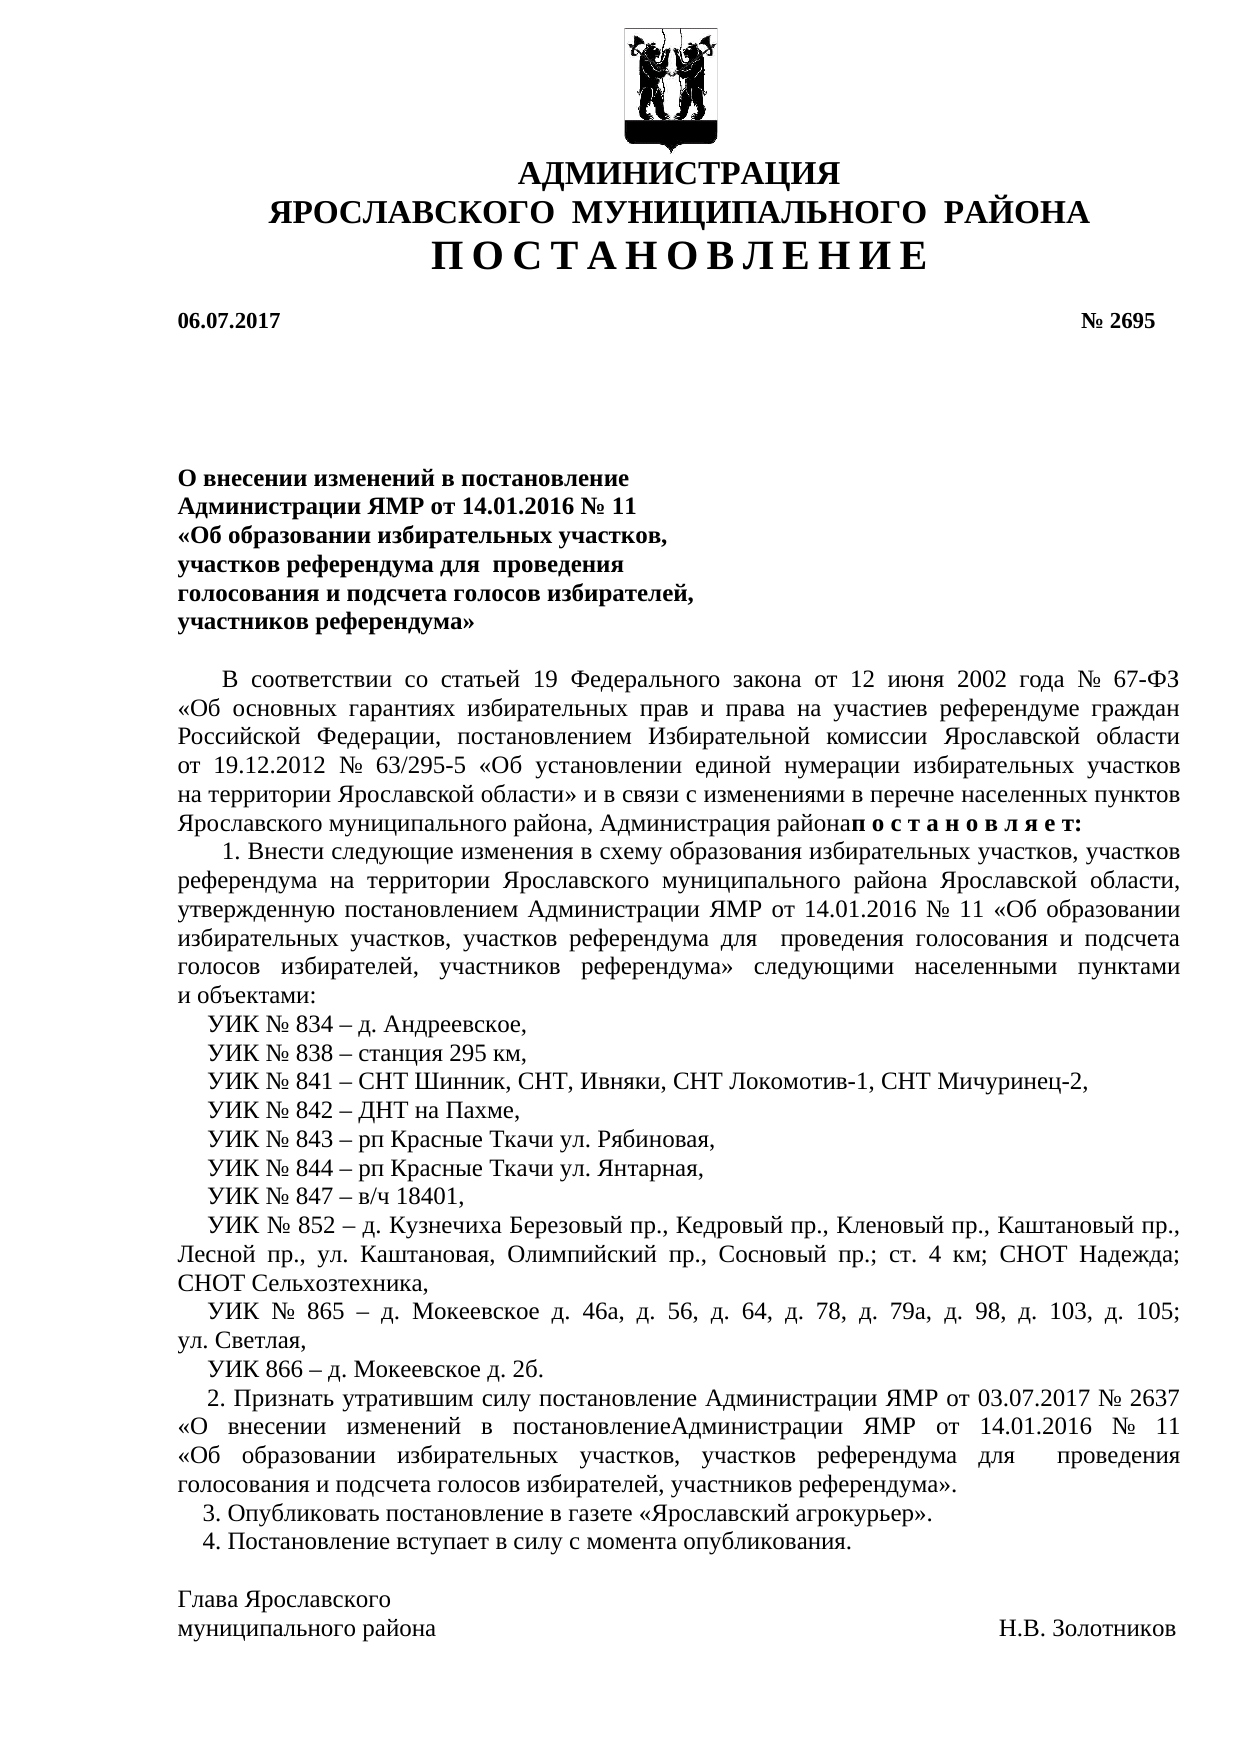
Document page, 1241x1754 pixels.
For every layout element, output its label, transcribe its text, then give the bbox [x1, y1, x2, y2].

text О внесении изменений в постановление [177, 463, 1181, 491]
text 3. Опубликовать постановление в газете «Ярославский агрокурьер». [177, 1498, 1181, 1526]
subtitle В соответствии со статьей 19 Федерального закона от 12 июня 2002 года № 67-ФЗ «Об основных гарантиях избирательных прав и права на участиев референдуме граждан Российской Федерации, постановлением Избирательной комиссии Ярославской области от 19.12.2012 № 63/295-5 «Об установлении единой нумерации избирательных участков на территории Ярославской области» и в связи с изменениями в перечне населенных пунктов Ярославского муниципального района, Администрация районап о с т а н о в л я е т: [177, 664, 1181, 836]
text голосования и подсчета голосов избирателей, [177, 578, 1181, 606]
text УИК № 838 – станция 295 км, [177, 1038, 1181, 1066]
text УИК № 852 – д. Кузнечиха Березовый пр., Кедровый пр., Кленовый пр., Каштановый пр., Лесной пр., ул. Каштановая, Олимпийский пр., Сосновый пр.; ст. 4 км; СНОТ Надежда; СНОТ Сельхозтехника, [177, 1210, 1181, 1296]
text УИК № 841 – СНТ Шинник, СНТ, Ивняки, СНТ Локомотив-1, СНТ Мичуринец-2, [177, 1066, 1181, 1095]
text УИК № 844 – рп Красные Ткачи ул. Янтарная, [177, 1153, 1181, 1181]
text 4. Постановление вступает в силу с момента опубликования. [177, 1526, 1181, 1555]
text «Об образовании избирательных участков, [177, 520, 1181, 549]
picture [624, 28, 718, 154]
text УИК № 847 – в/ч 18401, [177, 1181, 1181, 1210]
text УИК № 843 – рп Красные Ткачи ул. Рябиновая, [177, 1124, 1181, 1153]
text 2. Признать утратившим силу постановление Администрации ЯМР от 03.07.2017 № 2637 «О внесении изменений в постановлениеАдминистрации ЯМР от 14.01.2016 № 11 «Об образовании избирательных участков, участков референдума для проведения голосования и подсчета голосов избирателей, участников референдума». [177, 1383, 1181, 1498]
text муниципального района Н.В. Золотников [177, 1613, 1181, 1641]
text УИК 866 – д. Мокеевское д. 2б. [177, 1354, 1181, 1383]
text 1. Внести следующие изменения в схему образования избирательных участков, участков референдума на территории Ярославского муниципального района Ярославской области, утвержденную постановлением Администрации ЯМР от 14.01.2016 № 11 «Об образовании избирательных участков, участков референдума для проведения голосования и подсчета голосов избирателей, участников референдума» следующими населенными пунктами и объектами: [177, 836, 1181, 1009]
subtitle ПОСТАНОВЛЕНИЕ [177, 230, 1181, 278]
text УИК № 865 – д. Мокеевское д. 46а, д. 56, д. 64, д. 78, д. 79а, д. 98, д. 103, д. 105; ул. Светлая, [177, 1296, 1181, 1354]
text АДМИНИСТРАЦИЯ [177, 59, 1181, 192]
text участков референдума для проведения [177, 549, 1181, 578]
text УИК № 834 – д. Андреевское, [177, 1009, 1181, 1038]
subtitle Глава Ярославского [177, 1584, 1181, 1613]
text УИК № 842 – ДНТ на Пахме, [177, 1095, 1181, 1124]
text 06.07.2017 № 2695 [177, 307, 1181, 333]
text участников референдума» [177, 606, 1181, 635]
text ЯРОСЛАВСКОГО МУНИЦИПАЛЬНОГО РАЙОНА [177, 192, 1181, 230]
text Администрации ЯМР от 14.01.2016 № 11 [177, 491, 1181, 520]
